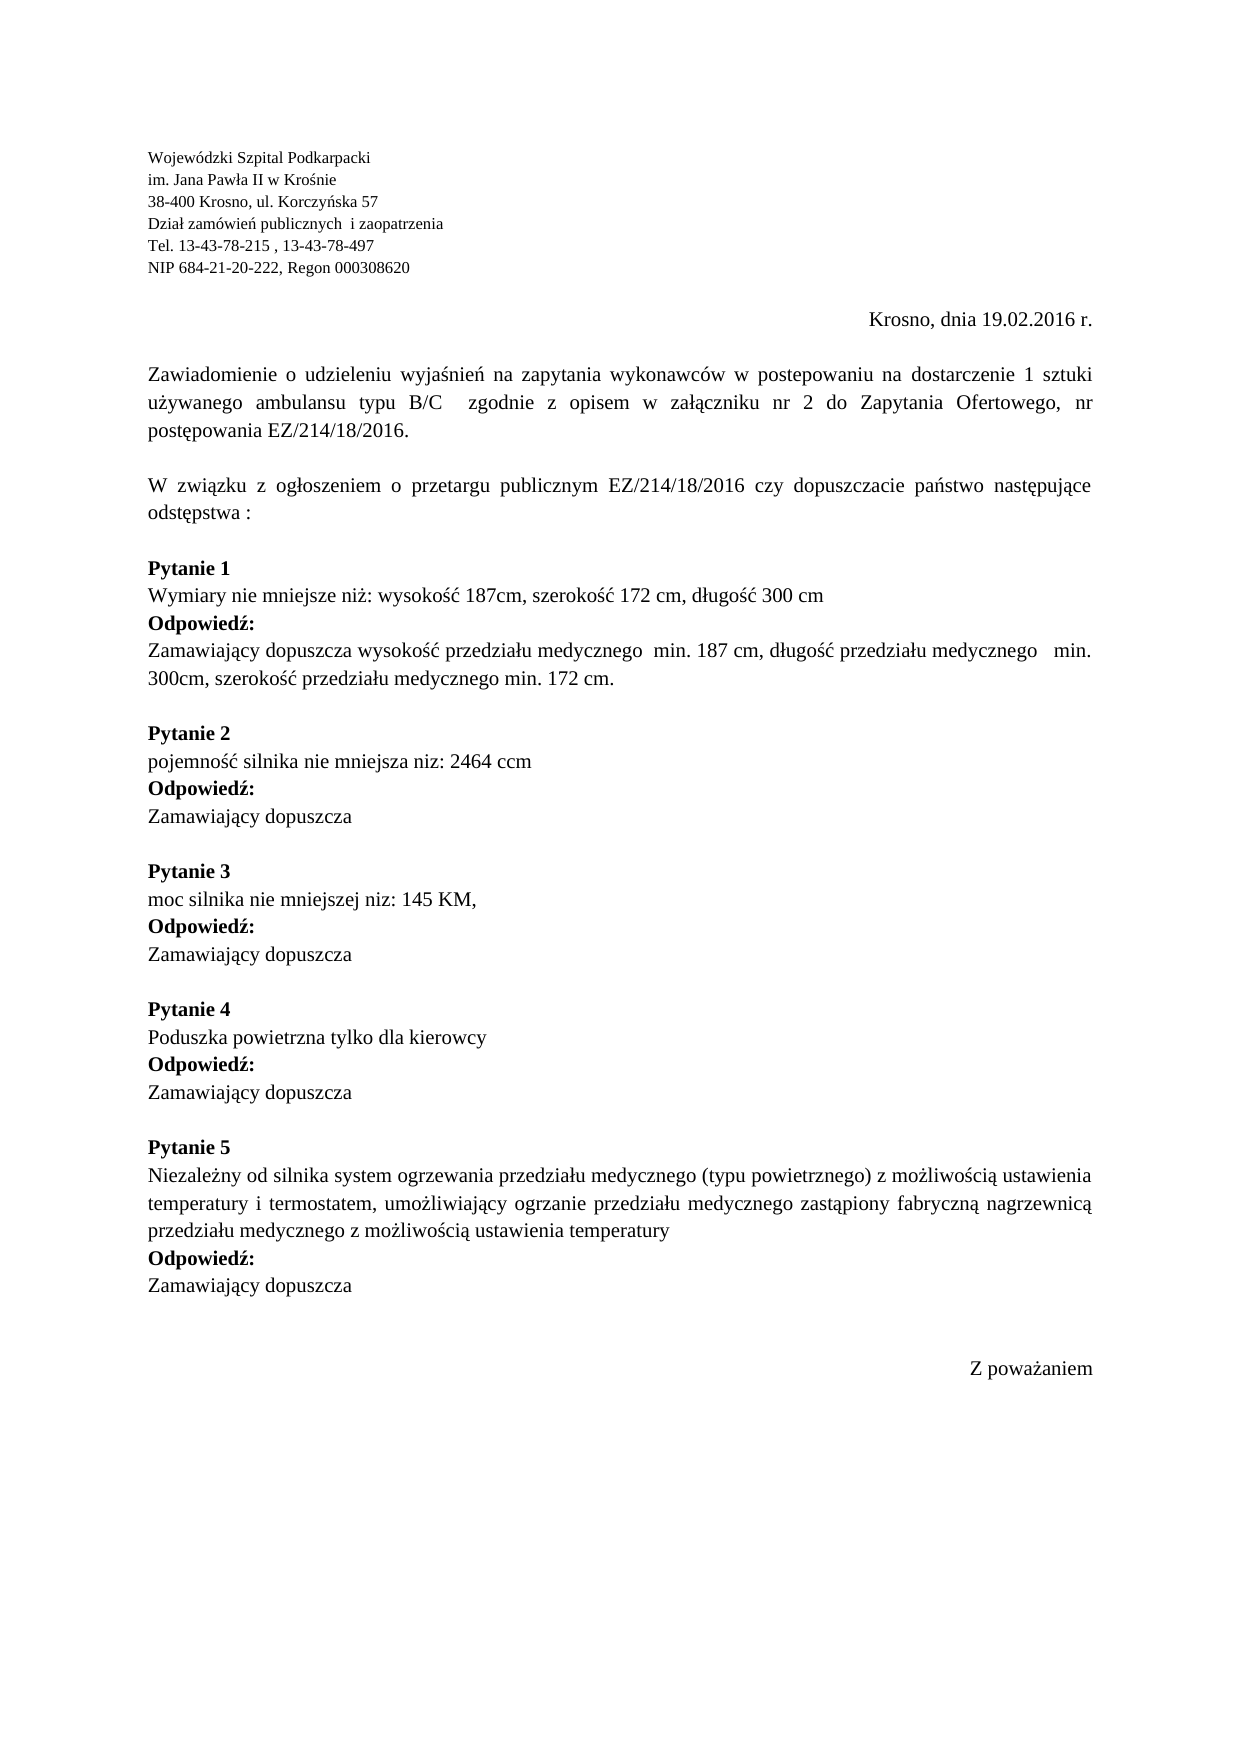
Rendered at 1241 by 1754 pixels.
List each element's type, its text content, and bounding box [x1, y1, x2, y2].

text Niezależny od silnika system ogrzewania przedziału medycznego (typu powietrznego) z możliwością ustawienia temperatury i termostatem, umożliwiający ogrzanie przedziału medycznego zastąpiony fabryczną nagrzewnicą przedziału medycznego z możliwością ustawienia temperatury [148, 1163, 1093, 1242]
text Odpowiedź: [148, 611, 1093, 635]
text Zamawiający dopuszcza [148, 804, 1093, 828]
text NIP 684-21-20-222, Regon 000308620 [148, 257, 1093, 277]
text im. Jana Pawła II w Krośnie [148, 169, 1093, 189]
text Odpowiedź: [148, 1052, 1093, 1076]
text Pytanie 2 [148, 721, 1093, 745]
text Dział zamówień publicznych i zaopatrzenia [148, 213, 1093, 233]
text Wymiary nie mniejsze niż: wysokość 187cm, szerokość 172 cm, długość 300 cm [148, 583, 1093, 607]
text Zamawiający dopuszcza [148, 942, 1093, 966]
text Pytanie 3 [148, 859, 1093, 883]
text Z poważaniem [148, 1356, 1093, 1380]
text W związku z ogłoszeniem o przetargu publicznym EZ/214/18/2016 czy dopuszczacie państwo następujące odstępstwa : [148, 473, 1093, 524]
text Zamawiający dopuszcza [148, 1080, 1093, 1104]
text Poduszka powietrzna tylko dla kierowcy [148, 1025, 1093, 1049]
text 38-400 Krosno, ul. Korczyńska 57 [148, 192, 1093, 211]
text Pytanie 4 [148, 997, 1093, 1021]
text Odpowiedź: [148, 776, 1093, 800]
text Pytanie 1 [148, 556, 1093, 579]
text pojemność silnika nie mniejsza niz: 2464 ccm [148, 749, 1093, 773]
text moc silnika nie mniejszej niz: 145 KM, [148, 887, 1093, 911]
text Zamawiający dopuszcza wysokość przedziału medycznego min. 187 cm, długość przedziału medycznego min. 300cm, szerokość przedziału medycznego min. 172 cm. [148, 638, 1093, 690]
text Wojewódzki Szpital Podkarpacki [148, 148, 1093, 167]
text Krosno, dnia 19.02.2016 r. [148, 307, 1093, 331]
text Odpowiedź: [148, 1246, 1093, 1270]
text Tel. 13-43-78-215 , 13-43-78-497 [148, 236, 1093, 255]
text Zamawiający dopuszcza [148, 1273, 1093, 1297]
text Zawiadomienie o udzieleniu wyjaśnień na zapytania wykonawców w postepowaniu na dostarczenie 1 sztuki używanego ambulansu typu B/C zgodnie z opisem w załączniku nr 2 do Zapytania Ofertowego, nr postępowania EZ/214/18/2016. [148, 362, 1093, 442]
text Pytanie 5 [148, 1135, 1093, 1159]
text Odpowiedź: [148, 914, 1093, 938]
